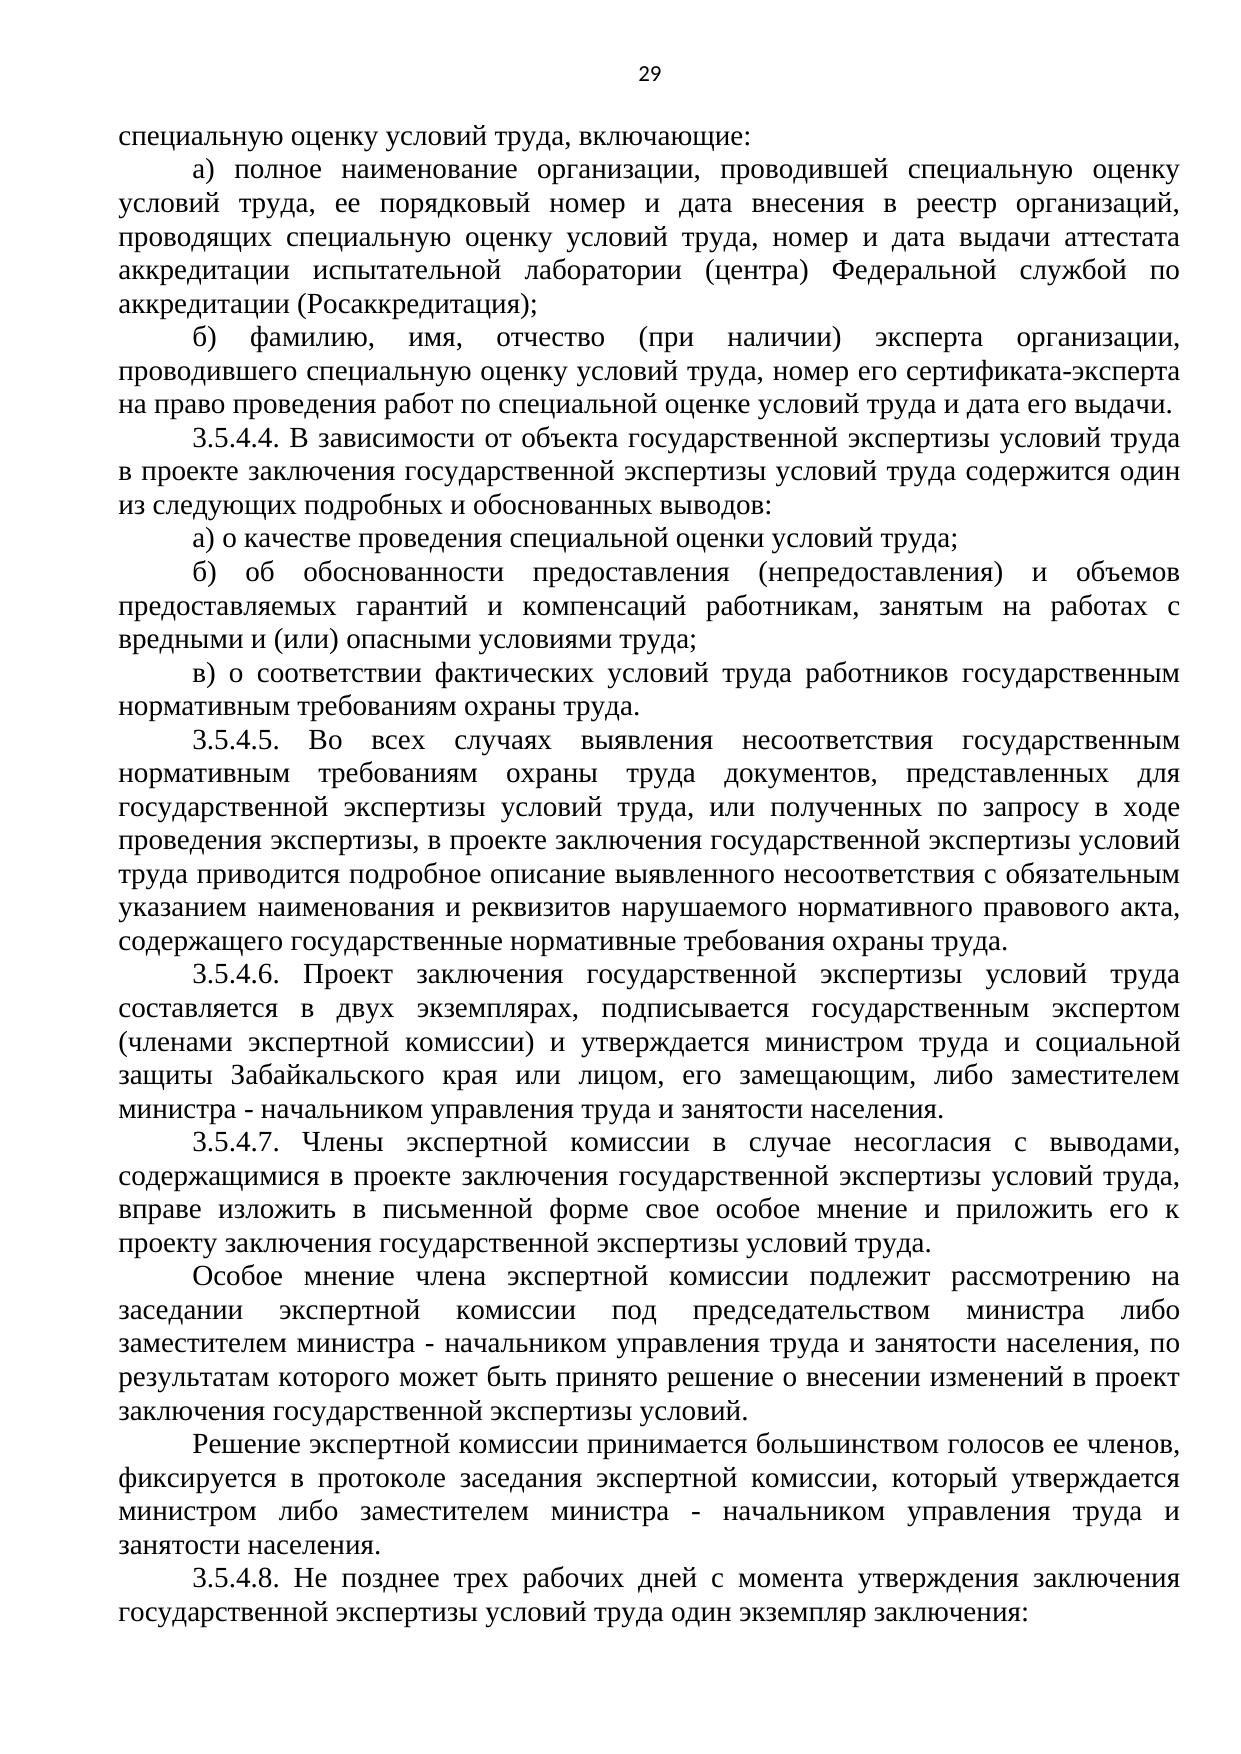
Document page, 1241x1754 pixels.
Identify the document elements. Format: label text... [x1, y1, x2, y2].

text Особое мнение члена экспертной комиссии подлежит рассмотрению на заседании экспертной комиссии под председательством министра либо заместителем министра - начальником управления труда и занятости населения, по результатам которого может быть принято решение о внесении изменений в проект заключения государственной экспертизы условий. [118, 1258, 1181, 1426]
text 3.5.4.4. В зависимости от объекта государственной экспертизы условий труда в проекте заключения государственной экспертизы условий труда содержится один из следующих подробных и обоснованных выводов: [118, 420, 1181, 521]
text б) фамилию, имя, отчество (при наличии) эксперта организации, проводившего специальную оценку условий труда, номер его сертификата-эксперта на право проведения работ по специальной оценке условий труда и дата его выдачи. [118, 319, 1181, 420]
text 3.5.4.6. Проект заключения государственной экспертизы условий труда составляется в двух экземплярах, подписывается государственным экспертом (членами экспертной комиссии) и утверждается министром труда и социальной защиты Забайкальского края или лицом, его замещающим, либо заместителем министра - начальником управления труда и занятости населения. [118, 957, 1181, 1124]
text Решение экспертной комиссии принимается большинством голосов ее членов, фиксируется в протоколе заседания экспертной комиссии, который утверждается министром либо заместителем министра - начальником управления труда и занятости населения. [118, 1426, 1181, 1560]
text а) о качестве проведения специальной оценки условий труда; [118, 521, 1181, 554]
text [118, 118, 1181, 152]
text в) о соответствии фактических условий труда работников государственным нормативным требованиям охраны труда. [118, 655, 1181, 722]
text а) полное наименование организации, проводившей специальную оценку условий труда, ее порядковый номер и дата внесения в реестр организаций, проводящих специальную оценку условий труда, номер и дата выдачи аттестата аккредитации испытательной лаборатории (центра) Федеральной службой по аккредитации (Росаккредитация); [118, 152, 1181, 319]
text 3.5.4.7. Члены экспертной комиссии в случае несогласия с выводами, содержащимися в проекте заключения государственной экспертизы условий труда, вправе изложить в письменной форме свое особое мнение и приложить его к проекту заключения государственной экспертизы условий труда. [118, 1124, 1181, 1258]
text б) об обоснованности предоставления (непредоставления) и объемов предоставляемых гарантий и компенсаций работникам, занятым на работах с вредными и (или) опасными условиями труда; [118, 554, 1181, 655]
text 3.5.4.8. Не позднее трех рабочих дней с момента утверждения заключения государственной экспертизы условий труда один экземпляр заключения: [118, 1560, 1181, 1627]
text 3.5.4.5. Во всех случаях выявления несоответствия государственным нормативным требованиям охраны труда документов, представленных для государственной экспертизы условий труда, или полученных по запросу в ходе проведения экспертизы, в проекте заключения государственной экспертизы условий труда приводится подробное описание выявленного несоответствия с обязательным указанием наименования и реквизитов нарушаемого нормативного правового акта, содержащего государственные нормативные требования охраны труда. [118, 722, 1181, 957]
